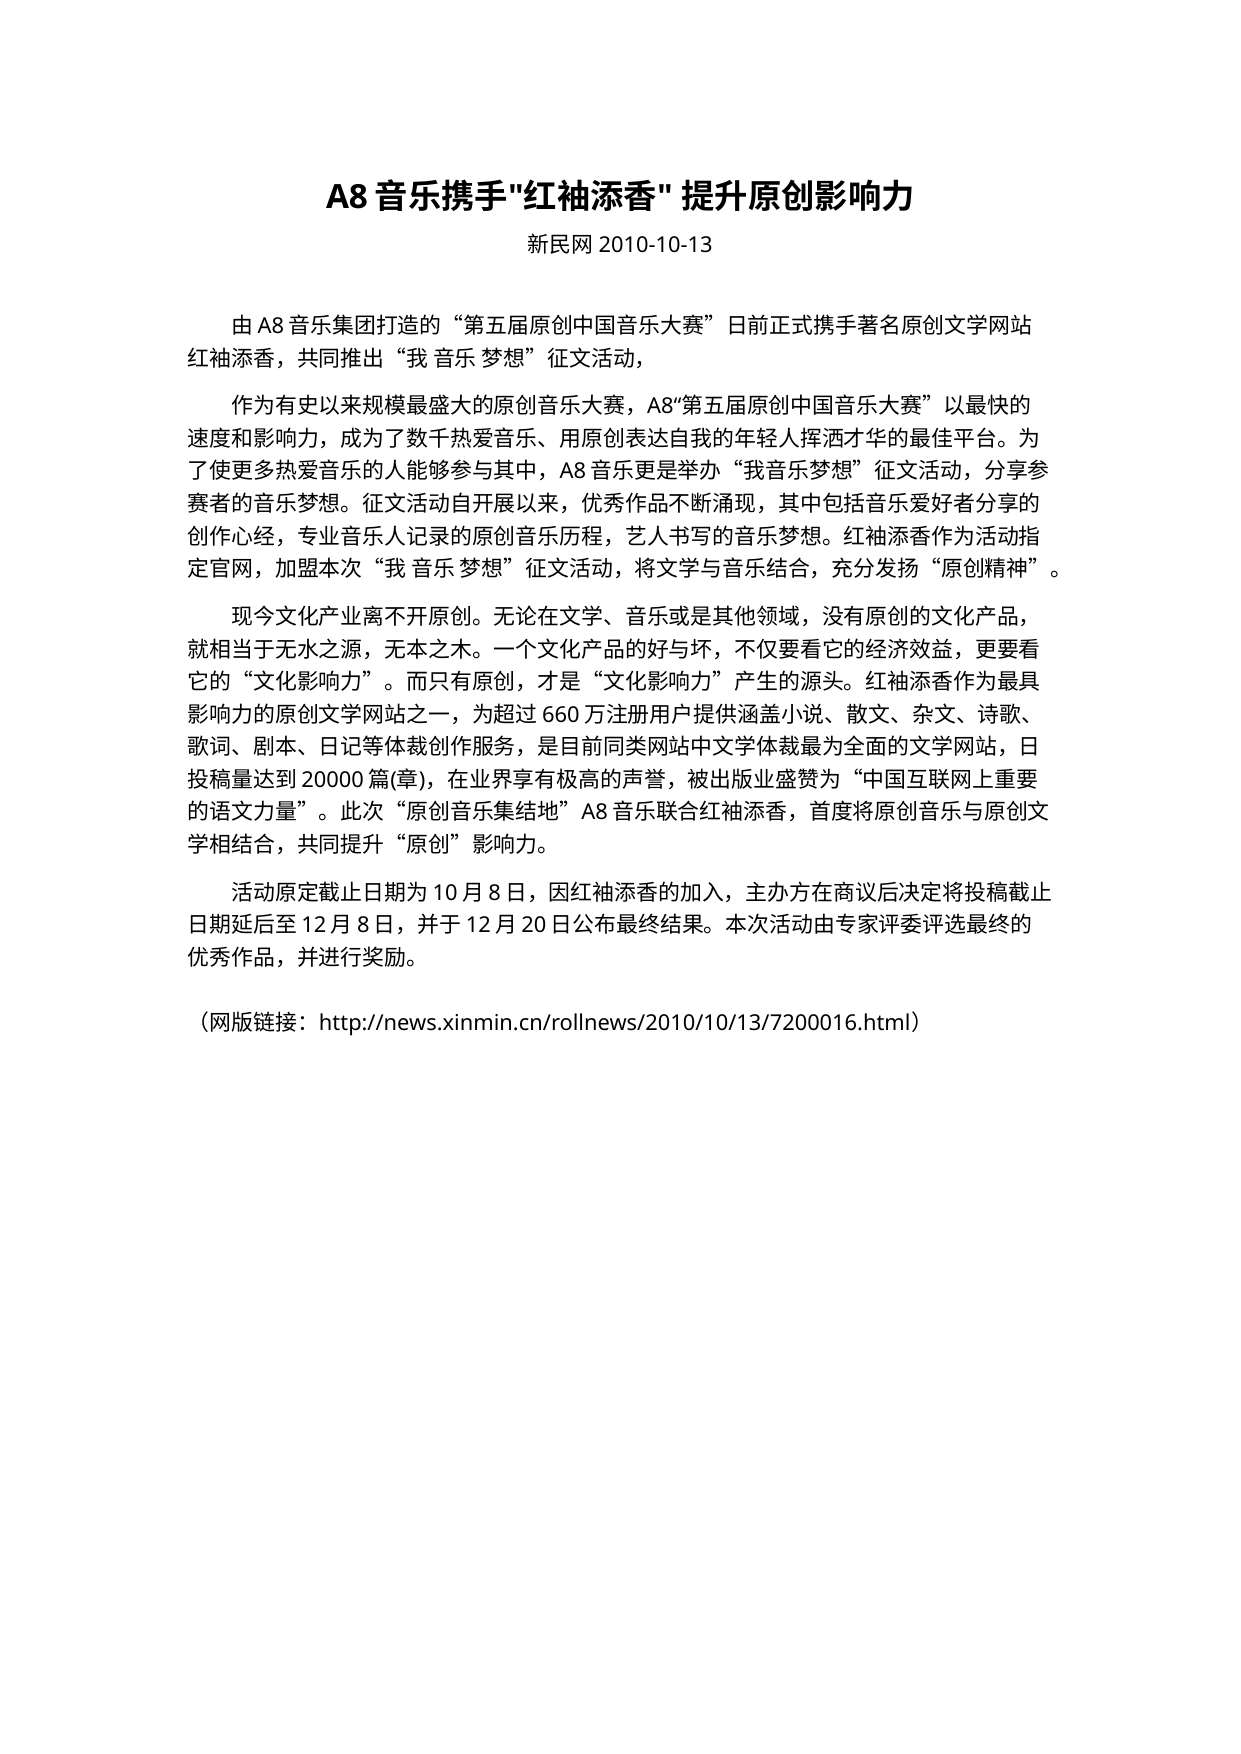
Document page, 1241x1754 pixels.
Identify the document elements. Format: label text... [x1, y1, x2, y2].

text 现今文化产业离不开原创。无论在文学、音乐或是其他领域，没有原创的文化产品，就相当于无水之源，无本之木。一个文化产品的好与坏，不仅要看它的经济效益，更要看它的“文化影响力”。而只有原创，才是“文化影响力”产生的源头。红袖添香作为最具影响力的原创文学网站之一，为超过660万注册用户提供涵盖小说、散文、杂文、诗歌、歌词、剧本、日记等体裁创作服务，是目前同类网站中文学体裁最为全面的文学网站，日投稿量达到20000篇(章)，在业界享有极高的声誉，被出版业盛赞为“中国互联网上重要的语文力量”。此次“原创音乐集结地”A8音乐联合红袖添香，首度将原创音乐与原创文学相结合，共同提升“原创”影响力。 [187, 599, 1053, 859]
text A8音乐携手"红袖添香" 提升原创影响力 [187, 162, 1053, 227]
text 新民网 2010-10-13 [187, 227, 1053, 259]
text 由A8音乐集团打造的“第五届原创中国音乐大赛”日前正式携手著名原创文学网站红袖添香，共同推出“我 音乐 梦想”征文活动， [187, 308, 1053, 373]
text 活动原定截止日期为10月8日，因红袖添香的加入，主办方在商议后决定将投稿截止日期延后至12月8日，并于12月20日公布最终结果。本次活动由专家评委评选最终的优秀作品，并进行奖励。 [187, 874, 1053, 972]
text 作为有史以来规模最盛大的原创音乐大赛，A8“第五届原创中国音乐大赛”以最快的速度和影响力，成为了数千热爱音乐、用原创表达自我的年轻人挥洒才华的最佳平台。为了使更多热爱音乐的人能够参与其中，A8音乐更是举办“我音乐梦想”征文活动，分享参赛者的音乐梦想。征文活动自开展以来，优秀作品不断涌现，其中包括音乐爱好者分享的创作心经，专业音乐人记录的原创音乐历程，艺人书写的音乐梦想。红袖添香作为活动指定官网，加盟本次“我 音乐 梦想”征文活动，将文学与音乐结合，充分发扬“原创精神”。 [187, 388, 1053, 583]
text （网版链接：http://news.xinmin.cn/rollnews/2010/10/13/7200016.html） [187, 1004, 1053, 1037]
